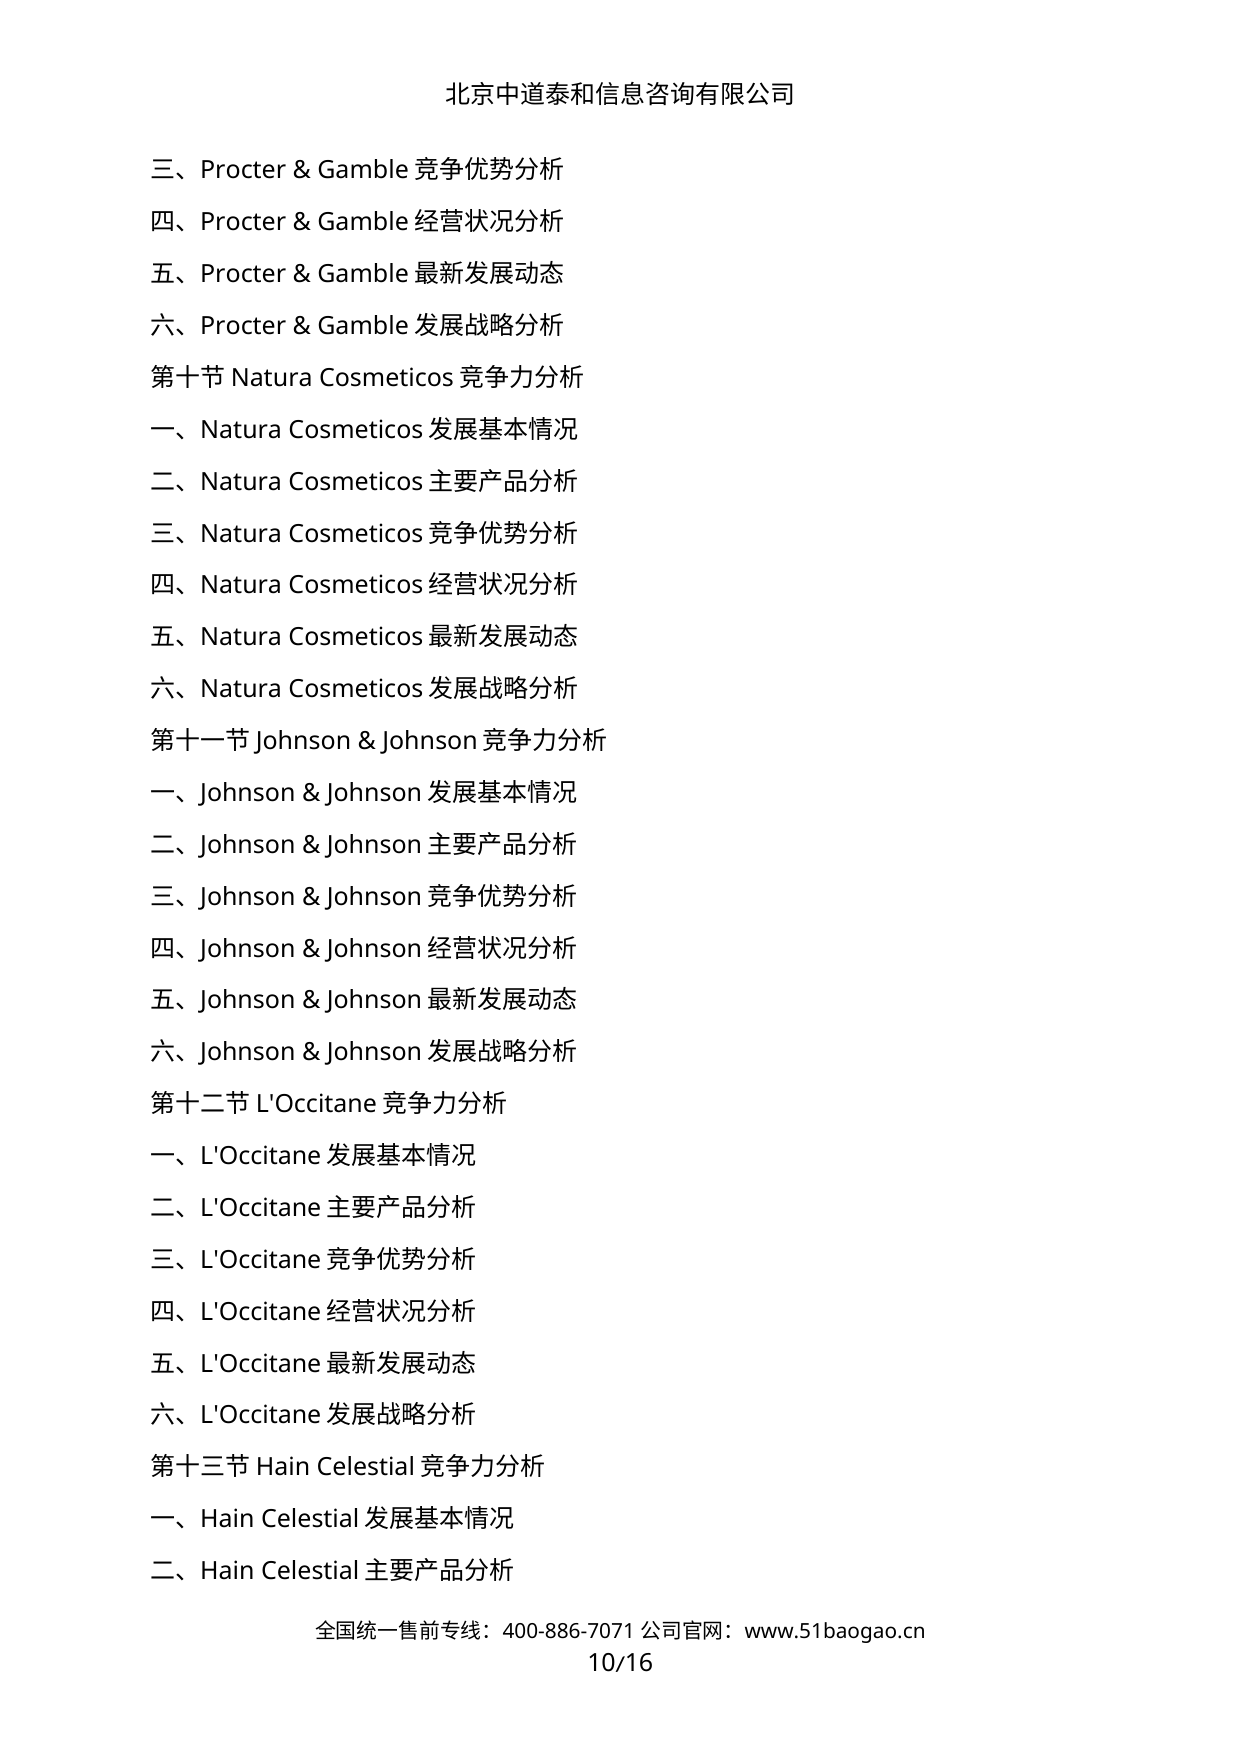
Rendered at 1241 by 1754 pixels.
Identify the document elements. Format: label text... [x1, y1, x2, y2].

text 四、Natura Cosmeticos经营状况分析 [150, 565, 1090, 601]
text 六、L'Occitane发展战略分析 [150, 1395, 1090, 1431]
text 五、Johnson & Johnson最新发展动态 [150, 980, 1090, 1016]
text 三、Natura Cosmeticos竞争优势分析 [150, 513, 1090, 549]
text 二、Hain Celestial主要产品分析 [150, 1551, 1090, 1587]
text 三、Procter & Gamble竞争优势分析 [150, 150, 1090, 186]
text 五、Procter & Gamble最新发展动态 [150, 254, 1090, 290]
text 三、Johnson & Johnson竞争优势分析 [150, 876, 1090, 912]
text 五、L'Occitane最新发展动态 [150, 1343, 1090, 1379]
text 三、L'Occitane竞争优势分析 [150, 1239, 1090, 1276]
text 四、Procter & Gamble经营状况分析 [150, 202, 1090, 238]
text 一、L'Occitane发展基本情况 [150, 1136, 1090, 1172]
text 第十二节 L'Occitane竞争力分析 [150, 1084, 1090, 1120]
text 一、Johnson & Johnson发展基本情况 [150, 772, 1090, 809]
text 五、Natura Cosmeticos最新发展动态 [150, 617, 1090, 653]
text 第十一节 Johnson & Johnson竞争力分析 [150, 721, 1090, 757]
text 一、Hain Celestial发展基本情况 [150, 1499, 1090, 1535]
text 二、Johnson & Johnson主要产品分析 [150, 824, 1090, 861]
text 四、L'Occitane经营状况分析 [150, 1291, 1090, 1327]
text 六、Natura Cosmeticos发展战略分析 [150, 669, 1090, 705]
text 二、L'Occitane主要产品分析 [150, 1187, 1090, 1224]
text 第十节 Natura Cosmeticos竞争力分析 [150, 357, 1090, 394]
text 二、Natura Cosmeticos主要产品分析 [150, 461, 1090, 497]
text 一、Natura Cosmeticos发展基本情况 [150, 409, 1090, 446]
text 六、Procter & Gamble发展战略分析 [150, 306, 1090, 342]
text 四、Johnson & Johnson经营状况分析 [150, 928, 1090, 964]
text 六、Johnson & Johnson发展战略分析 [150, 1032, 1090, 1068]
text 第十三节 Hain Celestial竞争力分析 [150, 1447, 1090, 1483]
